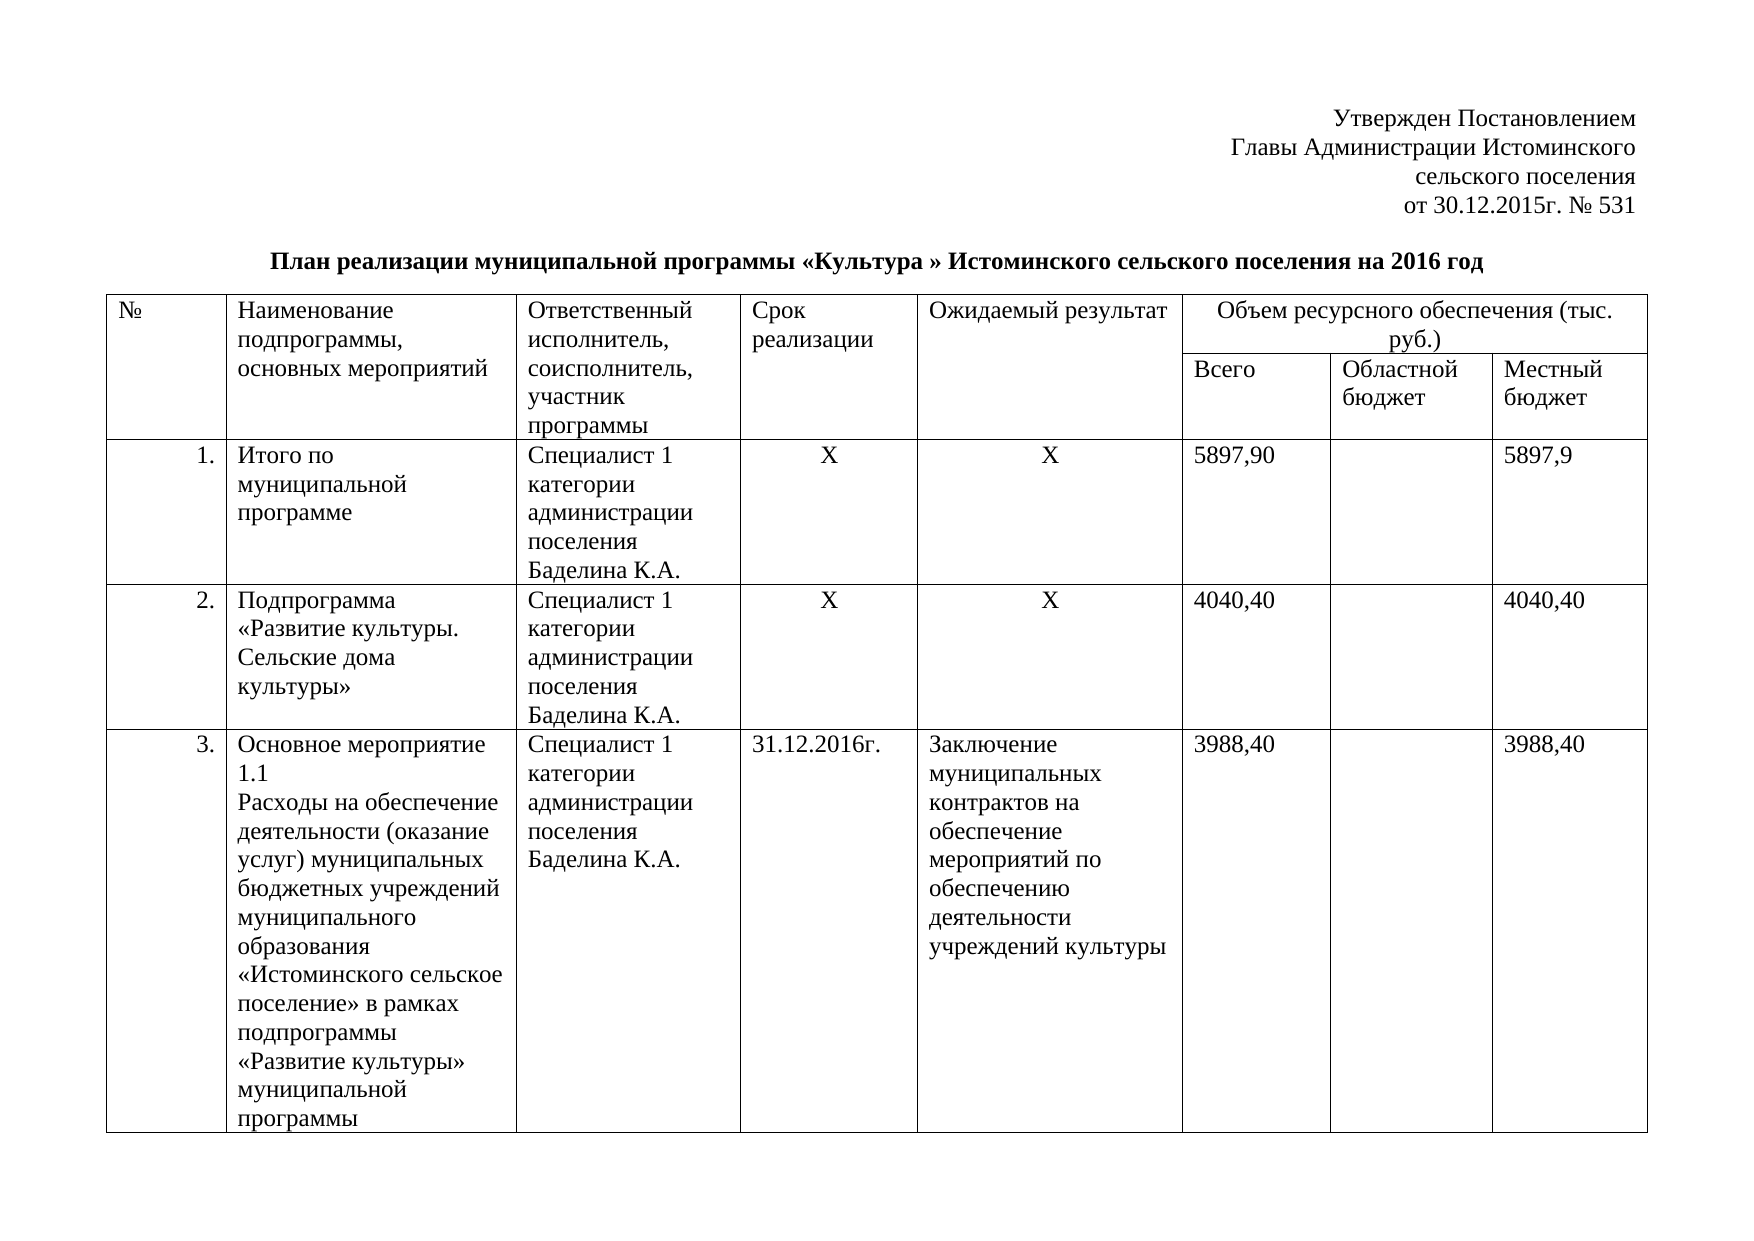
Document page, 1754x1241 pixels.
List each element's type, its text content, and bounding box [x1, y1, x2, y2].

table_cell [517, 730, 740, 1132]
table_header Наименование подпрограммы, основных мероприятий [227, 295, 516, 439]
table_header Ответственный исполнитель, соисполнитель, участник программы [517, 295, 740, 439]
table_cell Специалист 1 категории администрации поселения Баделина К.А. [517, 585, 740, 728]
table_cell Х [741, 440, 917, 584]
table_cell Местный бюджет [1493, 354, 1647, 439]
table_cell Всего [1183, 354, 1330, 439]
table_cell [918, 730, 1182, 1132]
table_header Срок реализации [741, 295, 917, 439]
text от 30.12.2015г. № 531 [118, 190, 1636, 218]
table_cell [1331, 730, 1492, 1132]
table_cell 3988,40 [1493, 730, 1647, 1132]
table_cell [227, 730, 516, 1132]
table_cell Х [918, 440, 1182, 584]
table_header Ожидаемый результат [918, 295, 1182, 439]
table_cell 31.12.2016г. [741, 730, 917, 1132]
table_header № [107, 295, 226, 439]
text сельского поселения [118, 161, 1636, 190]
table_cell Подпрограмма «Развитие культуры. Сельские дома культуры» [227, 585, 516, 728]
table_cell 5897,90 [1183, 440, 1330, 584]
text Утвержден Постановлением [118, 103, 1636, 132]
table_cell 4040,40 [1493, 585, 1647, 728]
table_cell Областной бюджет [1331, 354, 1492, 439]
table_cell Х [741, 585, 917, 728]
table_cell 4040,40 [1183, 585, 1330, 728]
table_cell 3. [107, 730, 226, 1132]
table_cell 2. [107, 585, 226, 728]
text Главы Администрации Истоминского [118, 132, 1636, 161]
table_cell [1331, 440, 1492, 584]
table_cell 3988,40 [1183, 730, 1330, 1132]
table_cell 5897,9 [1493, 440, 1647, 584]
table_cell Специалист 1 категории администрации поселения Баделина К.А. [517, 440, 740, 584]
table_cell 1. [107, 440, 226, 584]
text План реализации муниципальной программы «Культура » Истоминского сельского поселения на 2016 год [118, 246, 1636, 275]
table_cell [1331, 585, 1492, 728]
table_cell Х [918, 585, 1182, 728]
table_cell Итого по муниципальной программе [227, 440, 516, 584]
table_header Объем ресурсного обеспечения (тыс. руб.) [1183, 295, 1647, 353]
